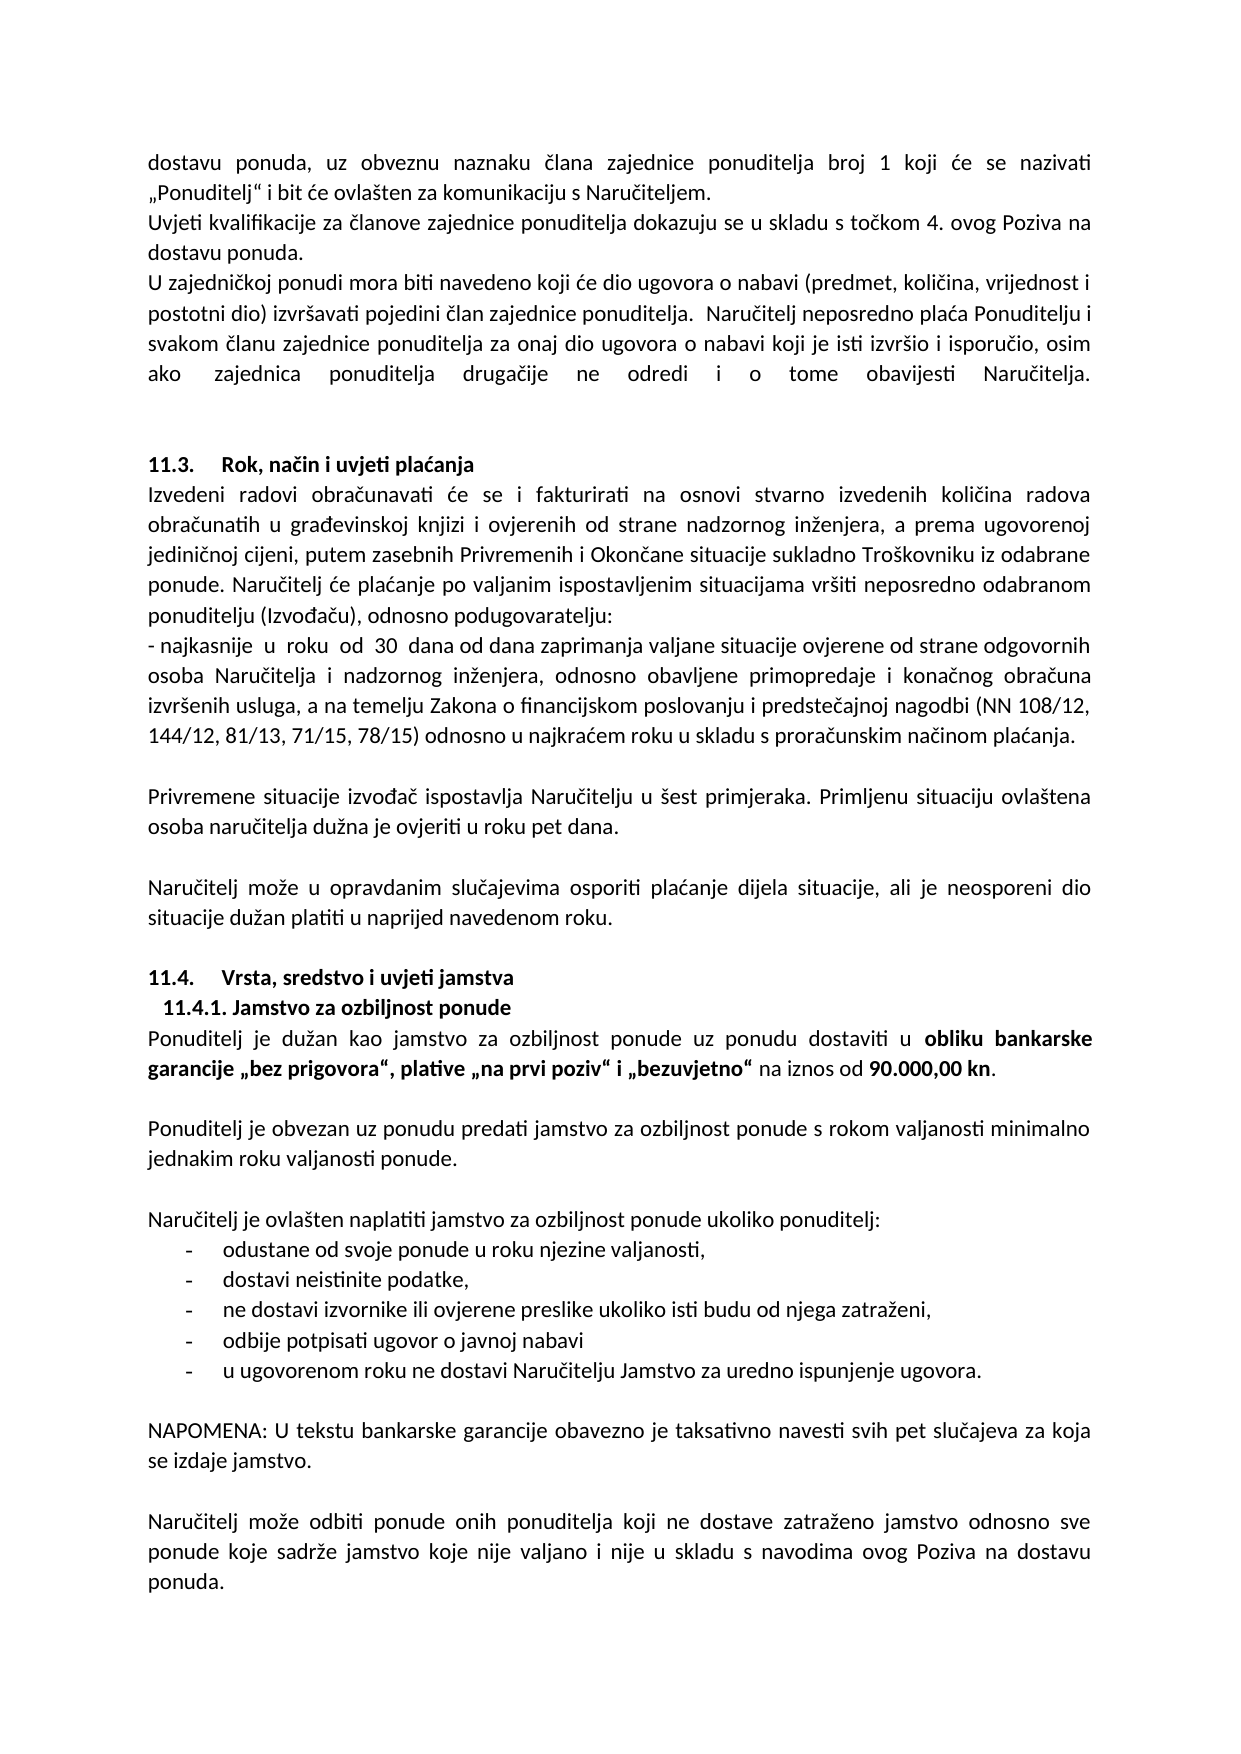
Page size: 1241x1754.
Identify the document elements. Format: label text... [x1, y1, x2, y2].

list dostavi neistinite podatke, [185, 1265, 1093, 1293]
list Rok, način i uvjeti plaćanja [148, 450, 1093, 478]
text Naručitelj je ovlašten naplatiti jamstvo za ozbiljnost ponude ukoliko ponuditelj: [148, 1205, 1093, 1233]
list odustane od svoje ponude u roku njezine valjanosti, [185, 1235, 1093, 1263]
list u ugovorenom roku ne dostavi Naručitelju Jamstvo za uredno ispunjenje ugovora. [185, 1356, 1093, 1384]
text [148, 148, 1093, 206]
list ne dostavi izvornike ili ovjerene preslike ukoliko isti budu od njega zatraženi, [185, 1296, 1093, 1323]
text Uvjeti kvalifikacije za članove zajednice ponuditelja dokazuju se u skladu s točkom 4. ovog Poziva na dostavu ponuda. [148, 208, 1093, 266]
text Ponuditelj je obvezan uz ponudu predati jamstvo za ozbiljnost ponude s rokom valjanosti minimalno jednakim roku valjanosti ponude. [148, 1114, 1093, 1172]
text U zajedničkoj ponudi mora biti navedeno koji će dio ugovora o nabavi (predmet, količina, vrijednost i postotni dio) izvršavati pojedini član zajednice ponuditelja. Naručitelj neposredno plaća Ponuditelju i svakom članu zajednice ponuditelja za onaj dio ugovora o nabavi koji je isti izvršio i isporučio, osim ako zajednica ponuditelja drugačije ne odredi i o tome obavijesti Naručitelja. [148, 268, 1093, 417]
text NAPOMENA: U tekstu bankarske garancije obavezno je taksativno navesti svih pet slučajeva za koja se izdaje jamstvo. [148, 1416, 1093, 1474]
text Ponuditelj je dužan kao jamstvo za ozbiljnost ponude uz ponudu dostaviti u obliku bankarske garancije „bez prigovora“, plative „na prvi poziv“ i „bezuvjetno“ na iznos od 90.000,00 kn. [148, 1024, 1093, 1082]
list 11.4.1. Jamstvo za ozbiljnost ponude [162, 993, 1093, 1021]
text Naručitelj može u opravdanim slučajevima osporiti plaćanje dijela situacije, ali je neosporeni dio situacije dužan platiti u naprijed navedenom roku. [148, 873, 1093, 931]
text Privremene situacije izvođač ispostavlja Naručitelju u šest primjeraka. Primljenu situaciju ovlaštena osoba naručitelja dužna je ovjeriti u roku pet dana. [148, 782, 1093, 840]
text - najkasnije u roku od 30 dana od dana zaprimanja valjane situacije ovjerene od strane odgovornih osoba Naručitelja i nadzornog inženjera, odnosno obavljene primopredaje i konačnog obračuna izvršenih usluga, a na temelju Zakona o financijskom poslovanju i predstečajnoj nagodbi (NN 108/12, 144/12, 81/13, 71/15, 78/15) odnosno u najkraćem roku u skladu s proračunskim načinom plaćanja. [148, 631, 1093, 749]
text Izvedeni radovi obračunavati će se i fakturirati na osnovi stvarno izvedenih količina radova obračunatih u građevinskoj knjizi i ovjerenih od strane nadzornog inženjera, a prema ugovorenoj jediničnoj cijeni, putem zasebnih Privremenih i Okončane situacije sukladno Troškovniku iz odabrane ponude. Naručitelj će plaćanje po valjanim ispostavljenim situacijama vršiti neposredno odabranom ponuditelju (Izvođaču), odnosno podugovaratelju: [148, 480, 1093, 629]
list Vrsta, sredstvo i uvjeti jamstva [148, 963, 1093, 991]
text Naručitelj može odbiti ponude onih ponuditelja koji ne dostave zatraženo jamstvo odnosno sve ponude koje sadrže jamstvo koje nije valjano i nije u skladu s navodima ovog Poziva na dostavu ponuda. [148, 1507, 1093, 1595]
list odbije potpisati ugovor o javnoj nabavi [185, 1326, 1093, 1354]
